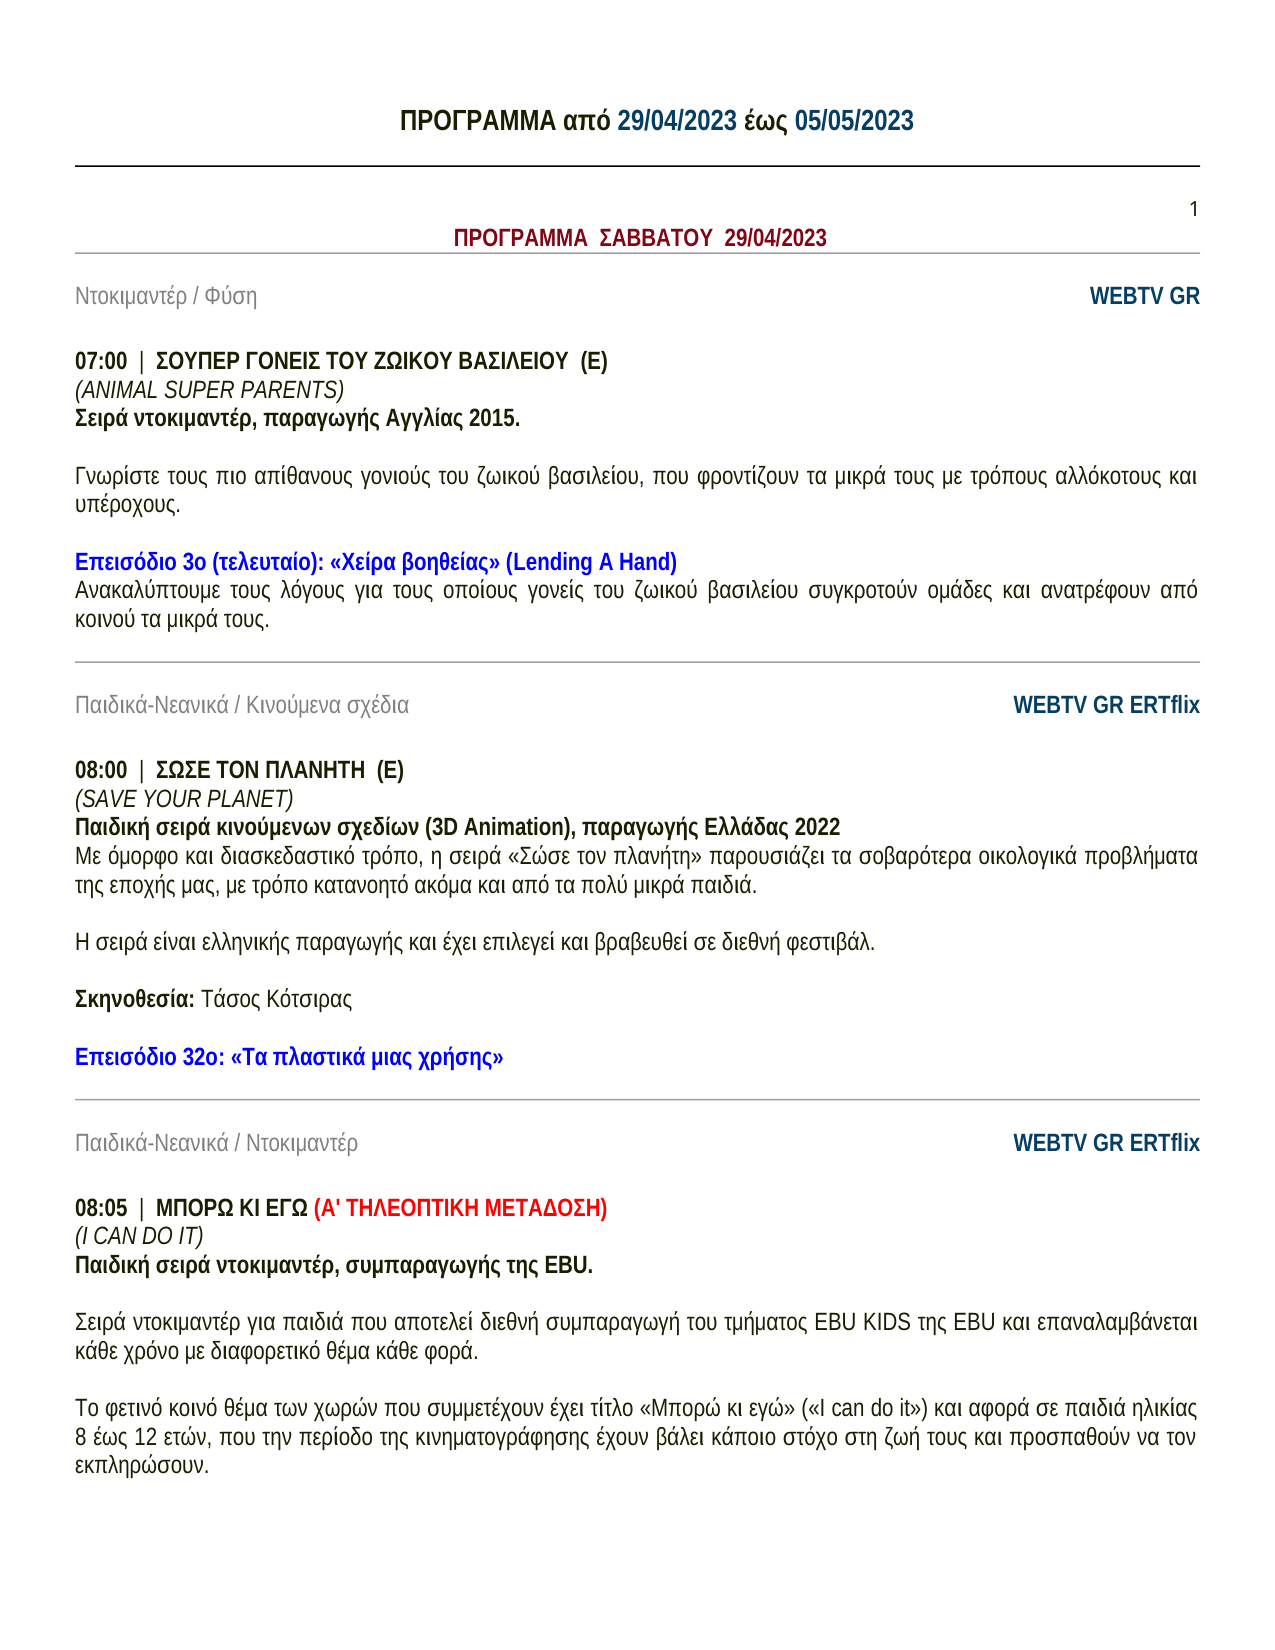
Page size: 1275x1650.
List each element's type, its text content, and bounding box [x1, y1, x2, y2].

text Η σειρά είναι ελληνικής παραγωγής και έχει επιλεγεί και βραβευθεί σε διεθνή φεστιβάλ. [75, 927, 1200, 956]
text (SAVE YOUR PLANET) [75, 784, 1200, 812]
text 08:00 | ΣΩΣΕ ΤΟΝ ΠΛΑΝΗΤΗ (E) [75, 719, 1200, 784]
table_header Ντοκιμαντέρ / Φύση [75, 281, 637, 310]
table_header WEBTV GR [638, 281, 1200, 310]
text 08:05 | ΜΠΟΡΩ ΚΙ ΕΓΩ (Α' ΤΗΛΕΟΠΤΙΚΗ ΜΕΤΑΔΟΣΗ) [75, 1156, 1200, 1221]
text ΠΡΟΓΡΑΜΜΑ ΣΑΒΒΑΤΟΥ 29/04/2023 [75, 222, 1200, 252]
table_header WEBTV GR ERTflix [638, 690, 1200, 719]
text Σκηνοθεσία: Τάσος Κότσιρας [75, 984, 1200, 1013]
text 07:00 | ΣΟΥΠΕΡ ΓΟΝΕΙΣ ΤΟΥ ΖΩΙΚΟΥ ΒΑΣΙΛΕΙΟΥ (E) (ANIMAL SUPER PARENTS) [75, 310, 1200, 403]
table_header Παιδικά-Νεανικά / Κινούμενα σχέδια [75, 690, 637, 719]
text (I CAN DO IT) [75, 1221, 1200, 1250]
text Γνωρίστε τους πιο απίθανους γονιούς του ζωικού βασιλείου, που φροντίζουν τα μικρά τους με τρόπους αλλόκοτους και υπέροχους. [75, 461, 1200, 518]
text Παιδική σειρά ντοκιμαντέρ, συμπαραγωγής της EBU. [75, 1250, 1200, 1278]
table_header WEBTV GR ERTflix [638, 1128, 1200, 1156]
text Ανακαλύπτουμε τους λόγους για τους οποίους γονείς του ζωικού βασιλείου συγκροτούν ομάδες και ανατρέφουν από κοινού τα μικρά τους. [75, 575, 1200, 633]
text Eπεισόδιο 32ο: «Τα πλαστικά μιας χρήσης» [75, 1041, 1200, 1070]
text Σειρά ντοκιμαντέρ για παιδιά που αποτελεί διεθνή συμπαραγωγή του τμήματος EBU KIDS της ΕΒU και επαναλαμβάνεται κάθε χρόνο με διαφορετικό θέμα κάθε φορά. [75, 1307, 1200, 1364]
text Παιδική σειρά κινούμενων σχεδίων (3D Animation), παραγωγής Ελλάδας 2022 [75, 812, 1200, 841]
text Επεισόδιο 3o (τελευταίο): «Χείρα βοηθείας» (Lending A Hand) [75, 547, 1200, 575]
text Με όμορφο και διασκεδαστικό τρόπο, η σειρά «Σώσε τον πλανήτη» παρουσιάζει τα σοβαρότερα οικολογικά προβλήματα της εποχής μας, με τρόπο κατανοητό ακόμα και από τα πολύ μικρά παιδιά. [75, 841, 1200, 898]
text ΠΡΟΓΡΑΜΜΑ από 29/04/2023 έως 05/05/2023 [75, 103, 1200, 137]
text Το φετινό κοινό θέμα των χωρών που συμμετέχουν έχει τίτλο «Μπορώ κι εγώ» («Ι can do it») και αφορά σε παιδιά ηλικίας 8 έως 12 ετών, που την περίοδο της κινηματογράφησης έχουν βάλει κάποιο στόχο στη ζωή τους και προσπαθούν να τον εκπληρώσουν. [75, 1393, 1200, 1479]
text Σειρά ντοκιμαντέρ, παραγωγής Αγγλίας 2015. [75, 403, 1200, 432]
table_header Παιδικά-Νεανικά / Ντοκιμαντέρ [75, 1128, 637, 1156]
